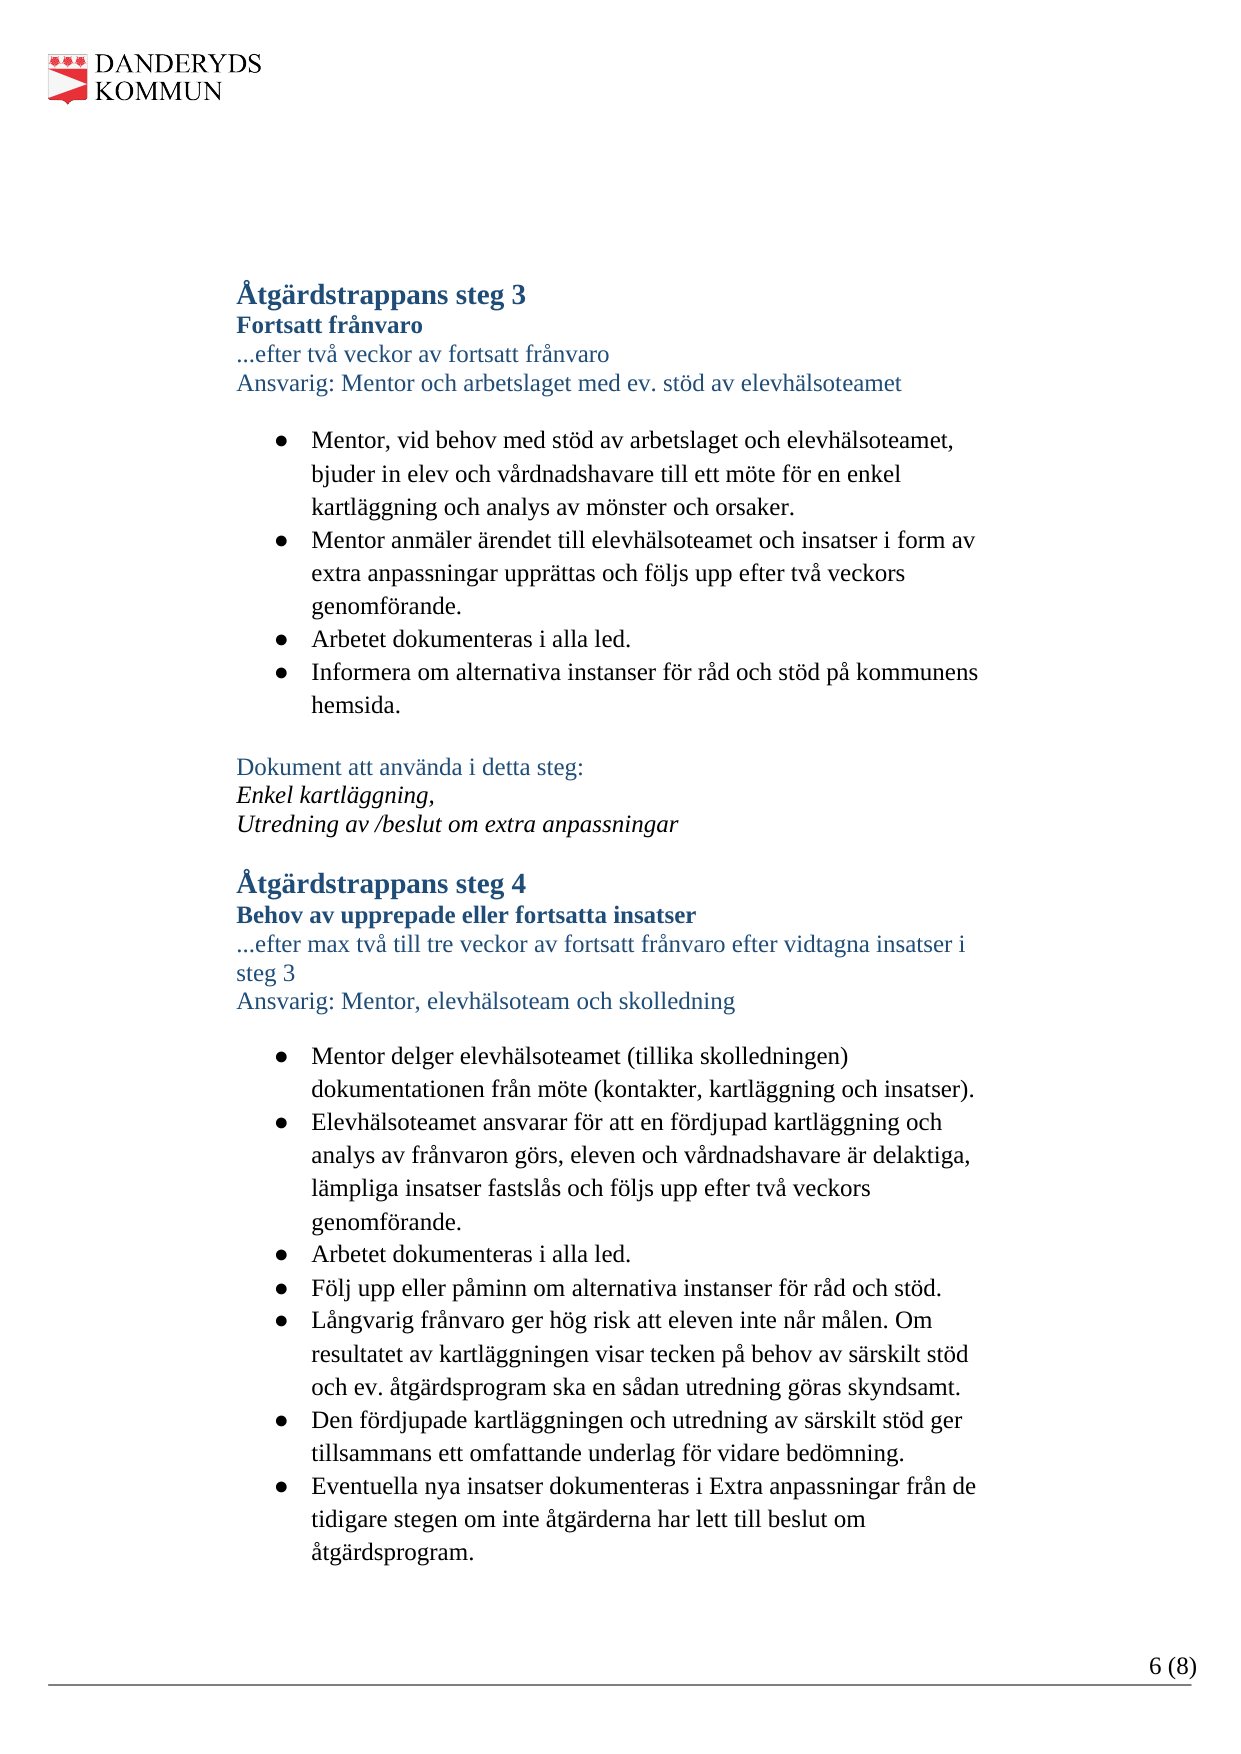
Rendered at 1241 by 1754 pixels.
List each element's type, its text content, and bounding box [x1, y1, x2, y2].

list Mentor, vid behov med stöd av arbetslaget och elevhälsoteamet, bjuder in elev och vårdnadshavare till ett möte för en enkel kartläggning och analys av mönster och orsaker. [274, 426, 1004, 520]
list Den fördjupade kartläggningen och utredning av särskilt stöd ger tillsammans ett omfattande underlag för vidare bedömning. [274, 1405, 1004, 1466]
text Enkel kartläggning, [236, 780, 1004, 809]
list Informera om alternativa instanser för råd och stöd på kommunens hemsida. [274, 657, 1004, 718]
list Följ upp eller påminn om alternativa instanser för råd och stöd. [274, 1273, 1004, 1301]
list Arbetet dokumenteras i alla led. [274, 1239, 1004, 1268]
list Långvarig frånvaro ger hög risk att eleven inte når målen. Om resultatet av kartläggningen visar tecken på behov av särskilt stöd och ev. åtgärdsprogram ska en sådan utredning göras skyndsamt. [274, 1306, 1004, 1400]
list Arbetet dokumenteras i alla led. [274, 624, 1004, 652]
text ...efter två veckor av fortsatt frånvaro [236, 339, 1004, 368]
list Mentor anmäler ärendet till elevhälsoteamet och insatser i form av extra anpassningar upprättas och följs upp efter två veckors genomförande. [274, 525, 1004, 619]
text Ansvarig: Mentor och arbetslaget med ev. stöd av elevhälsoteamet [236, 368, 1004, 397]
text Åtgärdstrappans steg 3 [236, 277, 1004, 311]
picture [1, 1593, 1238, 1752]
list Eventuella nya insatser dokumenteras i Extra anpassningar från de tidigare stegen om inte åtgärderna har lett till beslut om åtgärdsprogram. [274, 1471, 1004, 1566]
text Utredning av /beslut om extra anpassningar [236, 809, 1004, 838]
text Fortsatt frånvaro [236, 311, 1004, 339]
list Elevhälsoteamet ansvarar för att en fördjupad kartläggning och analys av frånvaron görs, eleven och vårdnadshavare är delaktiga, lämpliga insatser fastslås och följs upp efter två veckors genomförande. [274, 1107, 1004, 1235]
text Ansvarig: Mentor, elevhälsoteam och skolledning [236, 986, 1004, 1015]
text Åtgärdstrappans steg 4 [236, 867, 1004, 900]
picture [0, 1, 1240, 190]
text Behov av upprepade eller fortsatta insatser [236, 900, 1004, 929]
list Mentor delger elevhälsoteamet (tillika skolledningen) dokumentationen från möte (kontakter, kartläggning och insatser). [274, 1041, 1004, 1103]
text ...efter max två till tre veckor av fortsatt frånvaro efter vidtagna insatser i steg 3 [236, 929, 1004, 986]
text Dokument att använda i detta steg: [236, 752, 1004, 780]
